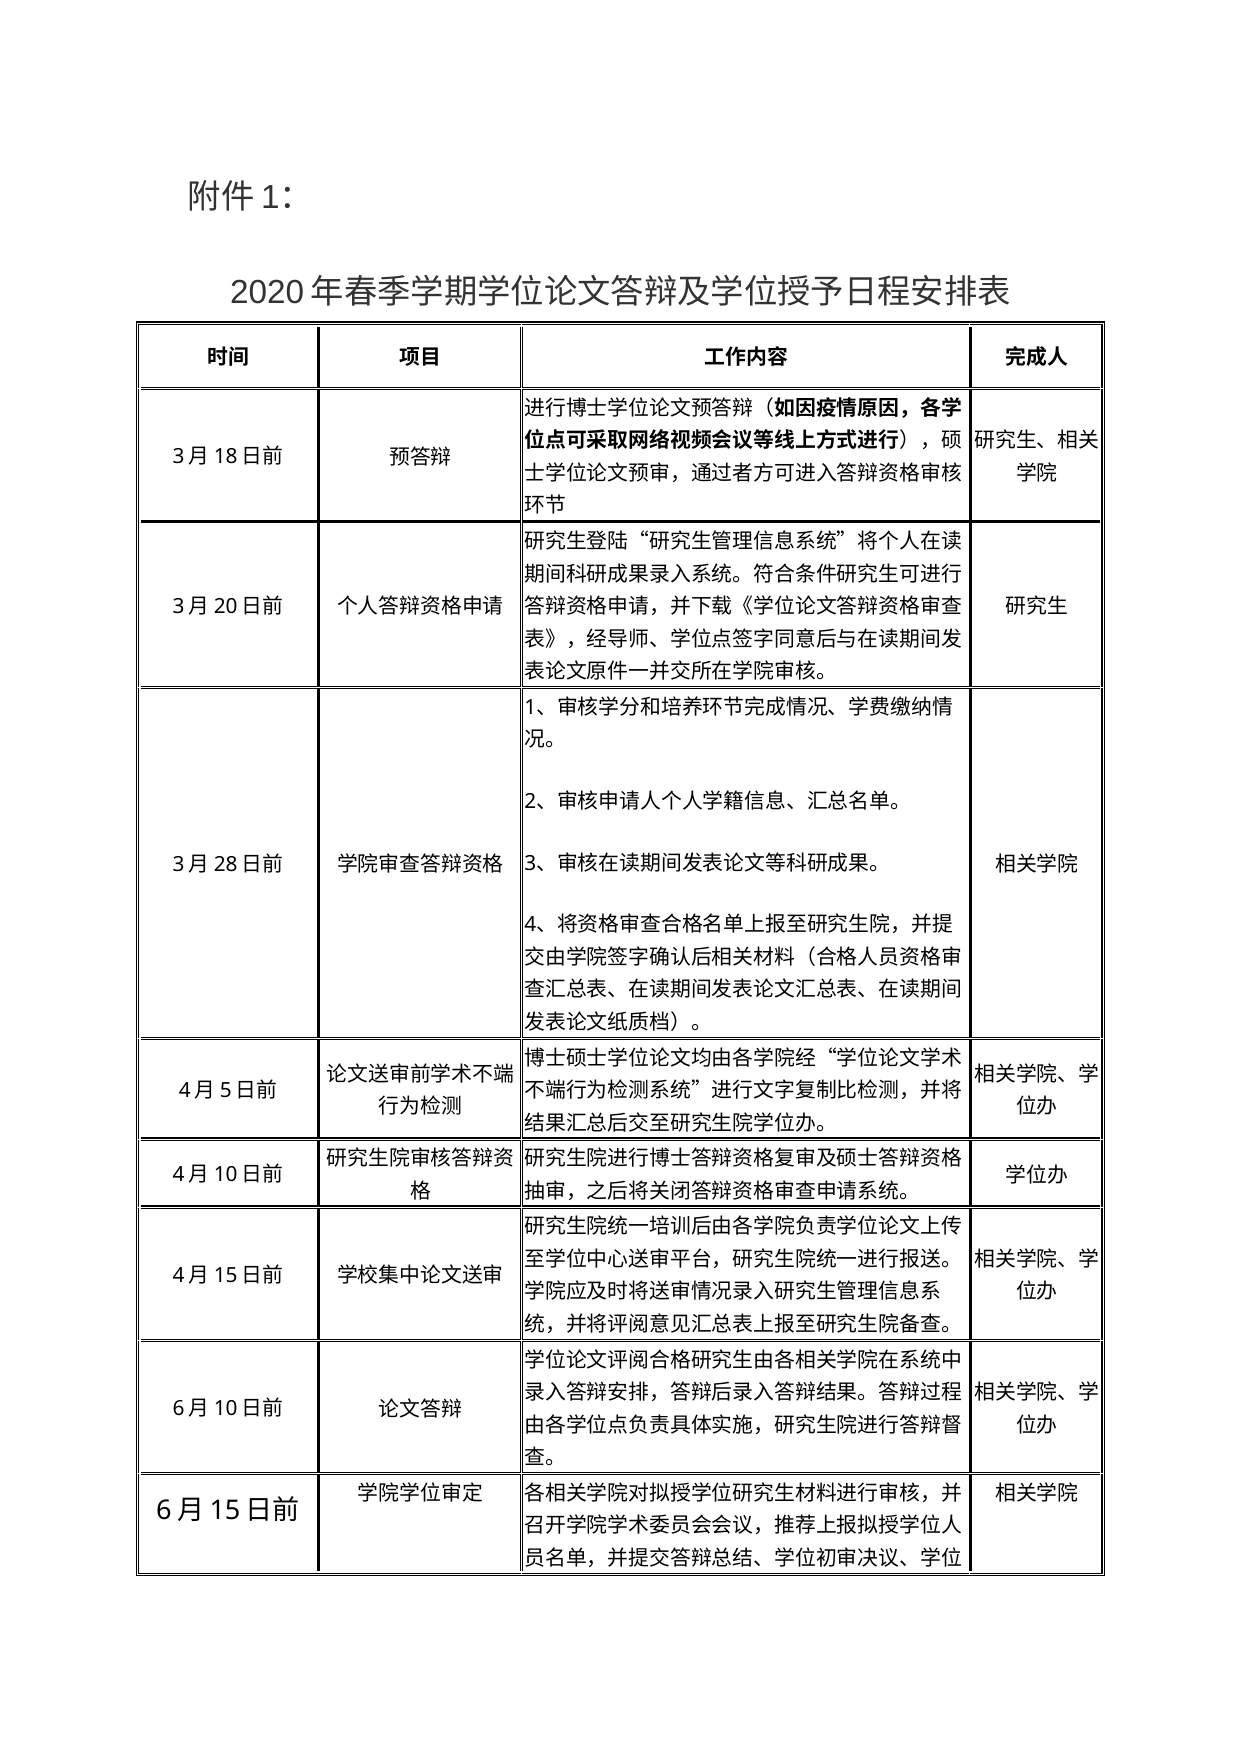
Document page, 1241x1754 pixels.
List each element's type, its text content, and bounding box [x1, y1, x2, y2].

table_cell 预答辩 [320, 390, 520, 520]
text 2020年春季学期学位论文答辩及学位授予日程安排表 [187, 256, 1053, 321]
table_cell 学院学位审定 [318, 1475, 522, 1573]
table_cell 博士硕士学位论文均由各学院经“学位论文学术不端行为检测系统”进行文字复制比检测，并将结果汇总后交至研究生院学位办。 [523, 1040, 969, 1137]
table_cell 学院审查答辩资格 [320, 689, 520, 1036]
table_cell 6月15日前 [137, 1472, 318, 1573]
table_cell 相关学院 [970, 1472, 1103, 1573]
table_cell 相关学院、学位办 [972, 1205, 1102, 1339]
table_cell 研究生院审核答辩资格 [320, 1141, 520, 1205]
table_cell 研究生院进行博士答辩资格复审及硕士答辩资格抽审，之后将关闭答辩资格审查申请系统。 [523, 1141, 969, 1205]
table_cell 研究生登陆“研究生管理信息系统”将个人在读期间科研成果录入系统。符合条件研究生可进行答辩资格申请，并下载《学位论文答辩资格审查表》，经导师、学位点签字同意后与在读期间发表论文原件一并交所在学院审核。 [523, 523, 969, 686]
table_cell 相关学院、学位办 [970, 1339, 1103, 1472]
table_cell 4月15日前 [139, 1205, 317, 1339]
table_cell 6月10日前 [137, 1339, 318, 1472]
table_header 完成人 [970, 325, 1101, 387]
table_cell 3月28日前 [137, 686, 318, 1036]
table_cell 4月5日前 [139, 1036, 317, 1137]
table_cell 1、审核学分和培养环节完成情况、学费缴纳情况。 2、审核申请人个人学籍信息、汇总名单。 3、审核在读期间发表论文等科研成果。 4、将资格审查合格名单上报至研究生院，并提交由学院签字确认后相关材料（合格人员资格审查汇总表、在读期间发表论文汇总表、在读期间发表论文纸质档）。 [523, 689, 969, 1036]
table_cell 学位办 [972, 1137, 1102, 1205]
table_cell 相关学院、学位办 [972, 1036, 1102, 1137]
text 附件1： [187, 162, 1053, 227]
table_header 工作内容 [522, 323, 970, 387]
table_cell 论文答辩 [320, 1342, 520, 1472]
table_cell 相关学院 [970, 686, 1103, 1036]
table_cell 个人答辩资格申请 [320, 523, 520, 686]
table_cell 研究生、相关学院 [970, 387, 1103, 520]
table_cell 学校集中论文送审 [320, 1209, 520, 1339]
table_cell 研究生 [972, 520, 1101, 686]
table_cell 3月18日前 [137, 387, 318, 520]
table_cell 3月20日前 [139, 520, 317, 686]
table_header 项目 [318, 325, 522, 387]
table_cell 学位论文评阅合格研究生由各相关学院在系统中录入答辩安排，答辩后录入答辩结果。答辩过程由各学位点负责具体实施，研究生院进行答辩督查。 [523, 1342, 969, 1472]
table_cell 研究生院统一培训后由各学院负责学位论文上传至学位中心送审平台，研究生院统一进行报送。学院应及时将送审情况录入研究生管理信息系统，并将评阅意见汇总表上报至研究生院备查。 [523, 1209, 969, 1339]
table_cell 进行博士学位论文预答辩（如因疫情原因，各学位点可采取网络视频会议等线上方式进行），硕士学位论文预审，通过者方可进入答辩资格审核环节 [523, 390, 969, 520]
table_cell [522, 1475, 970, 1573]
table_cell 论文送审前学术不端行为检测 [320, 1040, 520, 1137]
table_cell 4月10日前 [139, 1137, 317, 1205]
table_header 时间 [139, 325, 318, 387]
